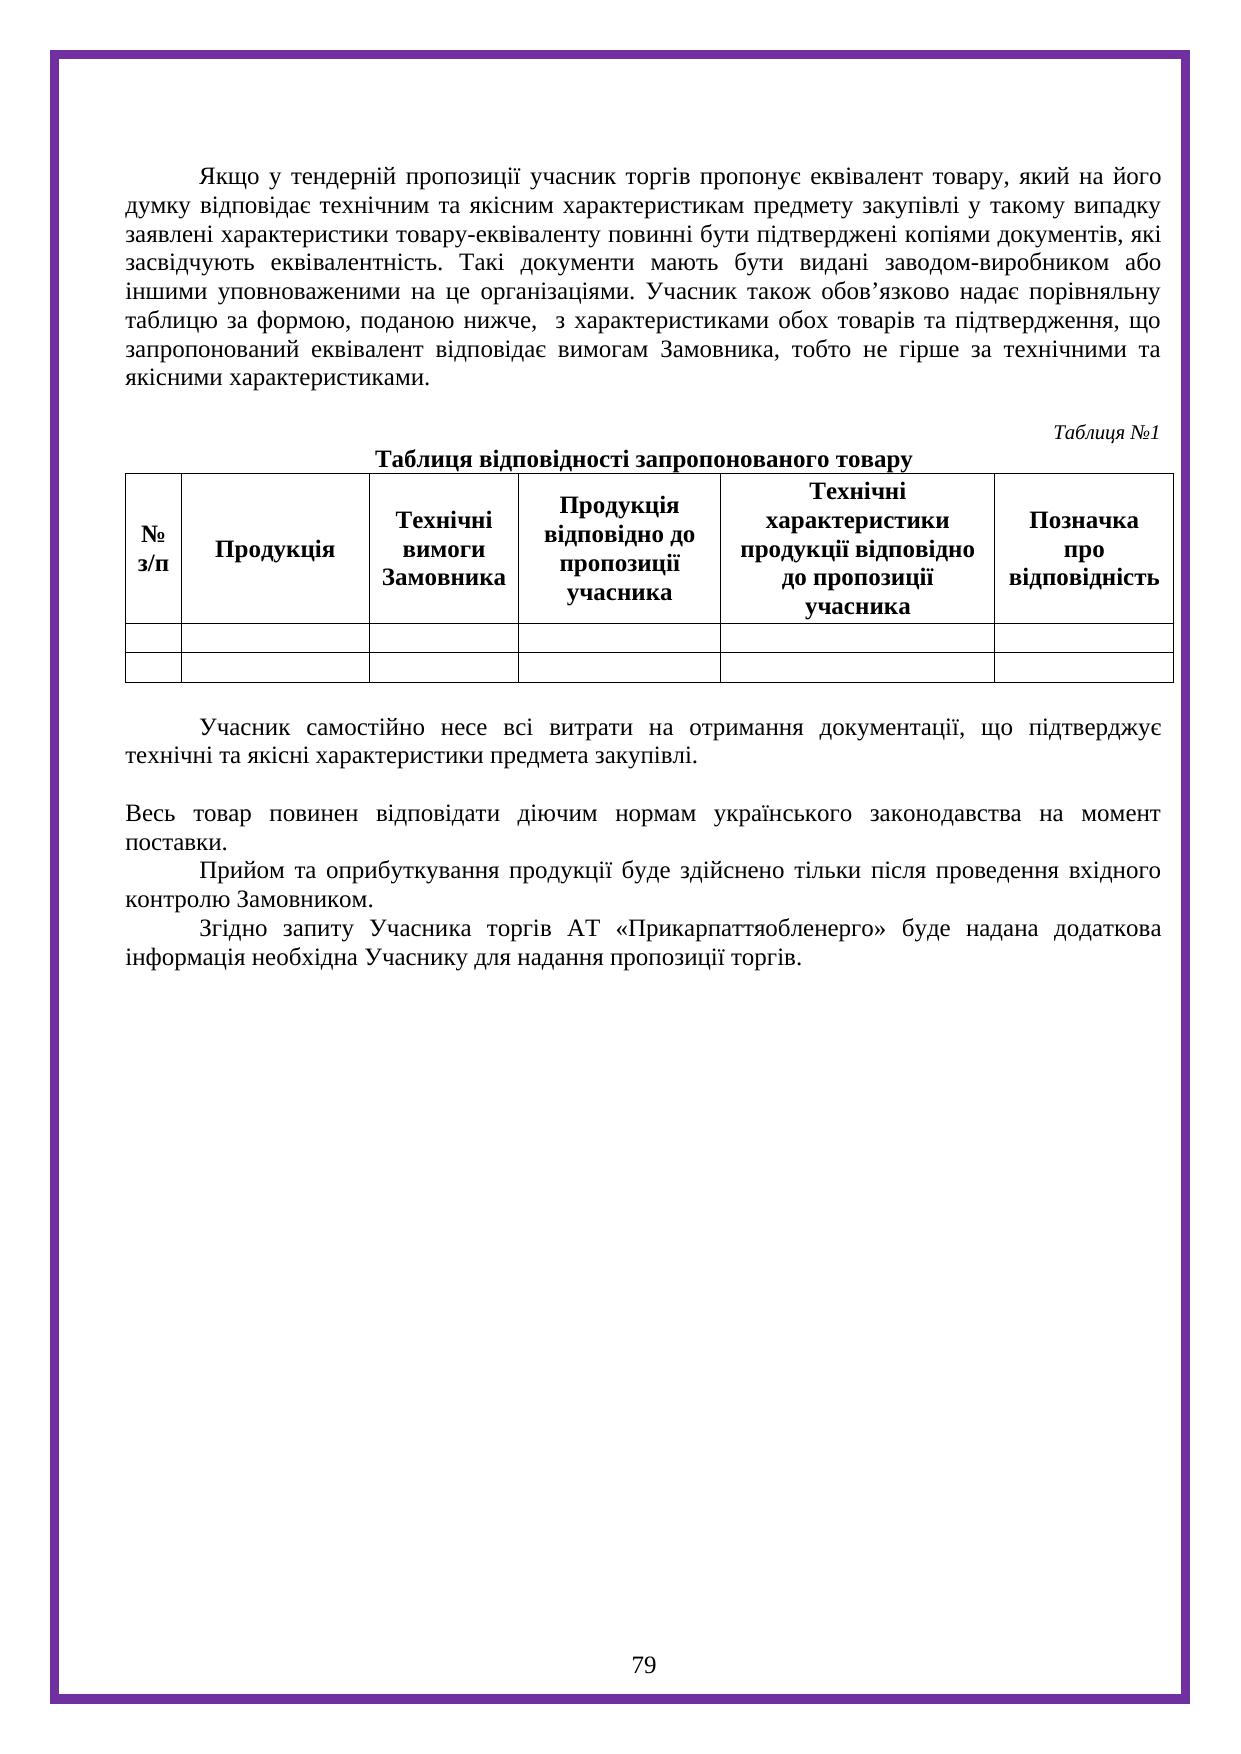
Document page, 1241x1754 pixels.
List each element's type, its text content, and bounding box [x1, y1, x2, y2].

table_cell [519, 653, 720, 682]
text Згідно запиту Учасника торгів АТ «Прикарпаттяобленерго» буде надана додаткова інформація необхідна Учаснику для надання пропозиції торгів. [125, 913, 1162, 971]
table_cell [182, 624, 369, 652]
table_cell [370, 653, 518, 682]
table_header № з/п [126, 474, 181, 622]
table_header Позначка про відповідність [995, 474, 1173, 622]
table_cell [721, 624, 994, 652]
table_cell [370, 624, 518, 652]
table_cell [126, 653, 181, 682]
table_cell [126, 624, 181, 652]
table_header Технічні вимоги Замовника [370, 474, 518, 622]
table_header Технічні характеристики продукції відповідно до пропозиції учасника [721, 474, 994, 622]
text Таблиця №1 [125, 420, 1162, 444]
text Учасник самостійно несе всі витрати на отримання документації, що підтверджує технічні та якісні характеристики предмета закупівлі. [125, 712, 1162, 769]
text Прийом та оприбуткування продукції буде здійснено тільки після проведення вхідного контролю Замовником. [125, 856, 1162, 913]
text Весь товар повинен відповідати діючим нормам українського законодавства на момент поставки. [125, 798, 1162, 856]
table_cell [995, 653, 1173, 682]
table_header Продукція [182, 474, 369, 622]
table_cell [182, 653, 369, 682]
table_cell [995, 624, 1173, 652]
text Якщо у тендерній пропозиції учасник торгів пропонує еквівалент товару, який на його думку відповідає технічним та якісним характеристикам предмету закупівлі у такому випадку заявлені характеристики товару-еквіваленту повинні бути підтверджені копіями документів, які засвідчують еквівалентність. Такі документи мають бути видані заводом-виробником або іншими уповноваженими на це організаціями. Учасник також обов’язково надає порівняльну таблицю за формою, поданою нижче, з характеристиками обох товарів та підтвердження, що запропонований еквівалент відповідає вимогам Замовника, тобто не гірше за технічними та якісними характеристиками. [125, 161, 1162, 391]
table_cell [721, 653, 994, 682]
table_header Продукція відповідно до пропозиції учасника [519, 474, 720, 622]
text Таблиця відповідності запропонованого товару [125, 444, 1162, 473]
table_cell [519, 624, 720, 652]
